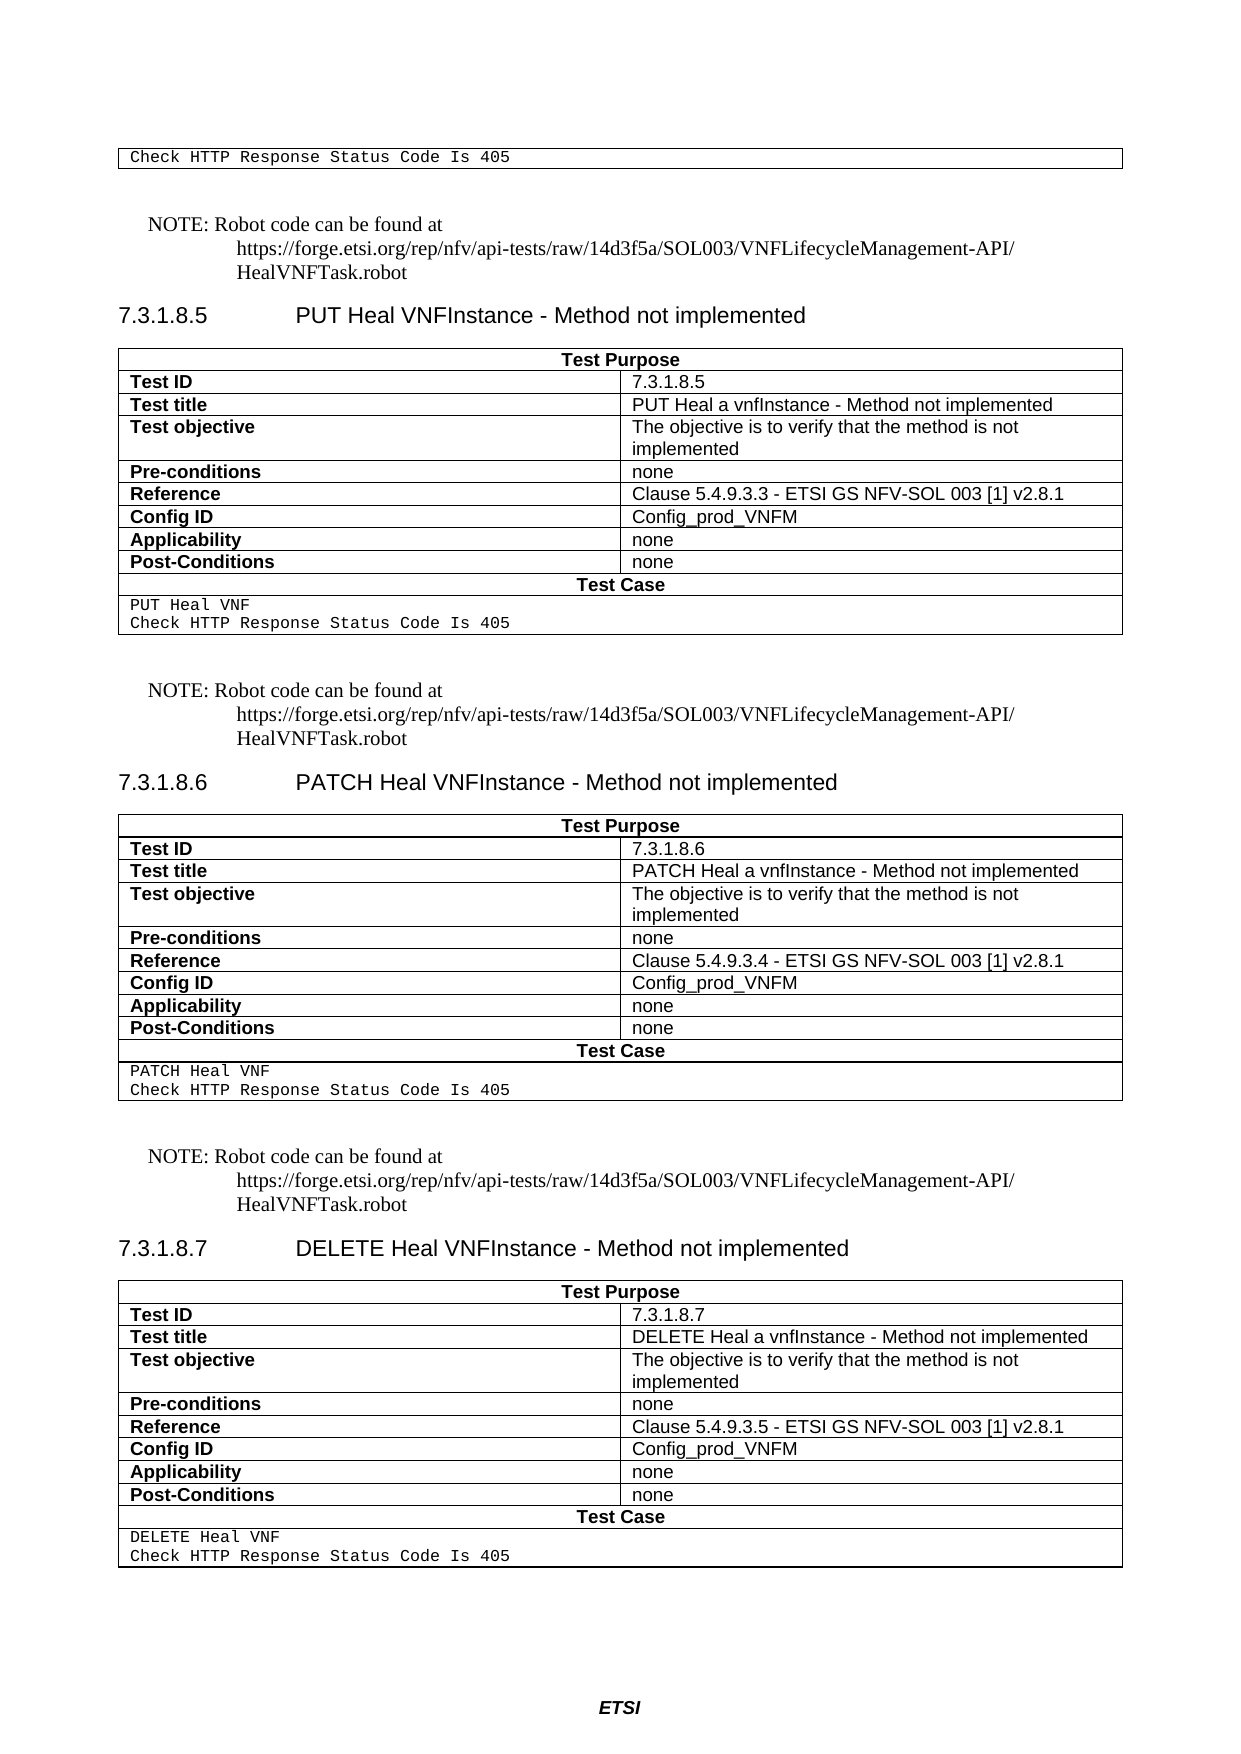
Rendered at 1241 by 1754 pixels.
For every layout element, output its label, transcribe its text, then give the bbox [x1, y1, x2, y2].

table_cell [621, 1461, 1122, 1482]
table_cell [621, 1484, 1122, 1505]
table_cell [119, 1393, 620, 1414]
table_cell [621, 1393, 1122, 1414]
text NOTE: Robot code can be found at https://forge.etsi.org/rep/nfv/api-tests/raw/14d3f5a/SOL003/VNFLifecycleManagement-API/HealVNFTask.robot [148, 1144, 1122, 1216]
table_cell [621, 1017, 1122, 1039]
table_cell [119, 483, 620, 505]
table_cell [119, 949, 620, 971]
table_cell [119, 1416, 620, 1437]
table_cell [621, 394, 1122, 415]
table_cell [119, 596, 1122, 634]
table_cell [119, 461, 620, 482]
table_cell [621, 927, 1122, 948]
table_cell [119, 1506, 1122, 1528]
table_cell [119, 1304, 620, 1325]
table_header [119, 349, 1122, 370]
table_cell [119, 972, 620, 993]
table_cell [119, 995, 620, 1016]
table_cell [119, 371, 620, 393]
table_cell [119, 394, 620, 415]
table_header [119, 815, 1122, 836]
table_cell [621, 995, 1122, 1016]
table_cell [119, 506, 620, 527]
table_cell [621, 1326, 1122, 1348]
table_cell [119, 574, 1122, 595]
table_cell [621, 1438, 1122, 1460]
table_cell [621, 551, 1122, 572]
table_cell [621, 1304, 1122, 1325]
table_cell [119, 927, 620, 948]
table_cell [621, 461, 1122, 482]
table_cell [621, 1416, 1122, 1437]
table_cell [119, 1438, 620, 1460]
text NOTE: Robot code can be found at https://forge.etsi.org/rep/nfv/api-tests/raw/14d3f5a/SOL003/VNFLifecycleManagement-API/HealVNFTask.robot [148, 678, 1122, 750]
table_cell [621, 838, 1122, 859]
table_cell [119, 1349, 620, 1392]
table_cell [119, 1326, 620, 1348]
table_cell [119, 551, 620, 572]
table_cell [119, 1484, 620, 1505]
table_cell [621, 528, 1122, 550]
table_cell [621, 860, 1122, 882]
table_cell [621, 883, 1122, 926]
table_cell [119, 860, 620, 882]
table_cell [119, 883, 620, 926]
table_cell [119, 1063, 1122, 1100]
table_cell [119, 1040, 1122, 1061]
subtitle 7.3.1.8.7 DELETE Heal VNFInstance - Method not implemented [118, 1235, 1122, 1261]
subtitle 7.3.1.8.6 PATCH Heal VNFInstance - Method not implemented [118, 769, 1122, 795]
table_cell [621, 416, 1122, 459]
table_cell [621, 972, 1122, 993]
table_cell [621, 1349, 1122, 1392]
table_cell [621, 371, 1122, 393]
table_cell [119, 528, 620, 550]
subtitle 7.3.1.8.5 PUT Heal VNFInstance - Method not implemented [118, 302, 1122, 329]
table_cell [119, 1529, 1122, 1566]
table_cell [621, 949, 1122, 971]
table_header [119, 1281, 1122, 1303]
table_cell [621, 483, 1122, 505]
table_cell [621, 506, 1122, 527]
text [148, 211, 1122, 284]
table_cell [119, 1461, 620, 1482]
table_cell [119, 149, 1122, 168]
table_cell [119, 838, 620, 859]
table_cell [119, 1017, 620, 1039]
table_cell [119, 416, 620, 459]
